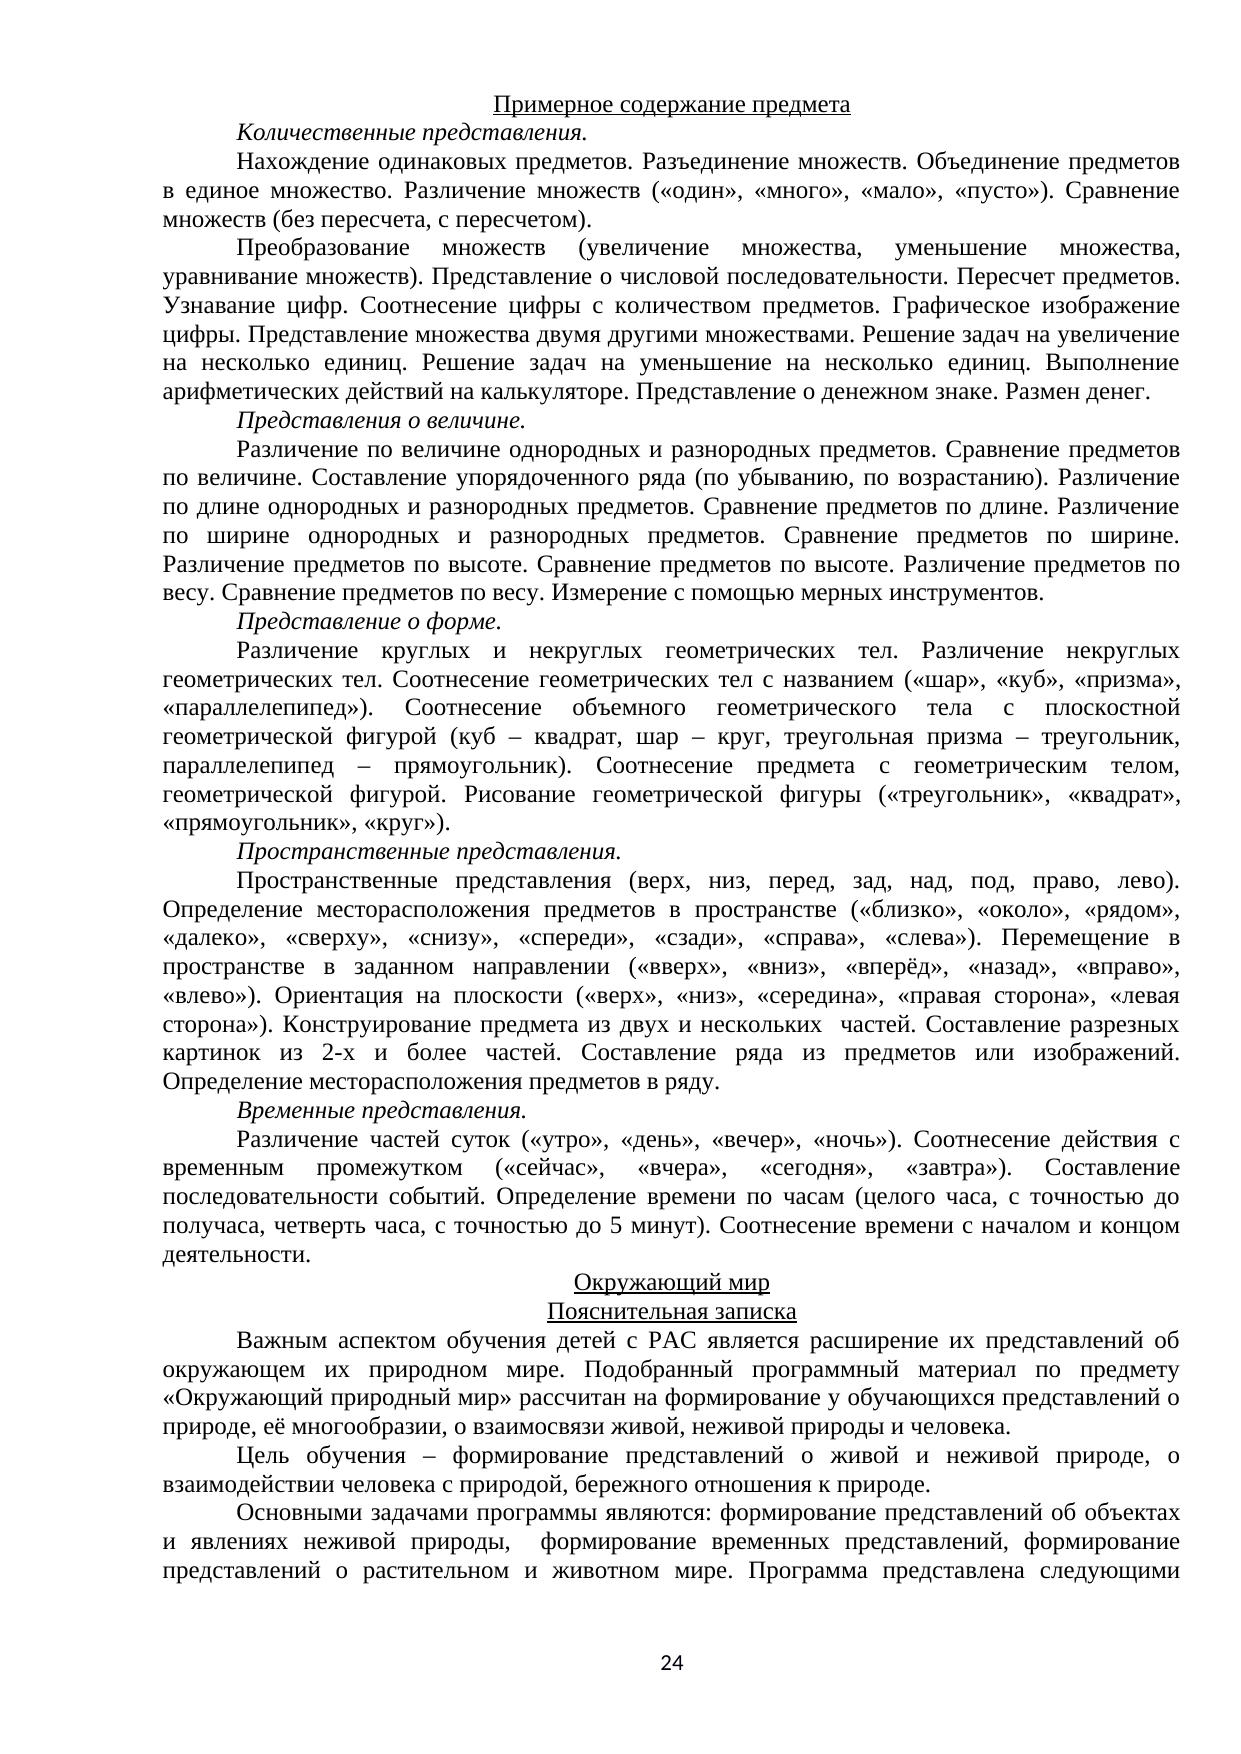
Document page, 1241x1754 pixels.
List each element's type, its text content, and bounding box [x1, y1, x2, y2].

text Пояснительная записка [162, 1296, 1181, 1325]
text Пространственные представления. [162, 836, 1181, 865]
text Различение по величине однородных и разнородных предметов. Сравнение предметов по величине. Составление упорядоченного ряда (по убыванию, по возрастанию). Различение по длине однородных и разнородных предметов. Сравнение предметов по длине. Различение по ширине однородных и разнородных предметов. Сравнение предметов по ширине. Различение предметов по высоте. Сравнение предметов по высоте. Различение предметов по весу. Сравнение предметов по весу. Измерение с помощью мерных инструментов. [162, 434, 1181, 606]
text Представления о величине. [162, 405, 1181, 434]
text Различение круглых и некруглых геометрических тел. Различение некруглых геометрических тел. Соотнесение геометрических тел с названием («шар», «куб», «призма», «параллелепипед»). Соотнесение объемного геометрического тела с плоскостной геометрической фигурой (куб – квадрат, шар – круг, треугольная призма – треугольник, параллелепипед – прямоугольник). Соотнесение предмета с геометрическим телом, геометрической фигурой. Рисование геометрической фигуры («треугольник», «квадрат», «прямоугольник», «круг»). [162, 635, 1181, 836]
text Различение частей суток («утро», «день», «вечер», «ночь»). Соотнесение действия с временным промежутком («сейчас», «вчера», «сегодня», «завтра»). Составление последовательности событий. Определение времени по часам (целого часа, с точностью до получаса, четверть часа, с точностью до 5 минут). Соотнесение времени с началом и концом деятельности. [162, 1124, 1181, 1267]
text Временные представления. [162, 1095, 1181, 1124]
text Цель обучения – формирование представлений о живой и неживой природе, о взаимодействии человека с природой, бережного отношения к природе. [162, 1440, 1181, 1497]
text Представление о форме. [162, 606, 1181, 635]
text Преобразование множеств (увеличение множества, уменьшение множества, уравнивание множеств). Представление о числовой последовательности. Пересчет предметов. Узнавание цифр. Соотнесение цифры с количеством предметов. Графическое изображение цифры. Представление множества двумя другими множествами. Решение задач на увеличение на несколько единиц. Решение задач на уменьшение на несколько единиц. Выполнение арифметических действий на калькуляторе. Представление о денежном знаке. Размен денег. [162, 232, 1181, 405]
text Количественные представления. [162, 117, 1181, 146]
text Нахождение одинаковых предметов. Разъединение множеств. Объединение предметов в единое множество. Различение множеств («один», «много», «мало», «пусто»). Сравнение множеств (без пересчета, с пересчетом). [162, 146, 1181, 232]
text Окружающий мир [162, 1267, 1181, 1296]
text Примерное содержание предмета [162, 89, 1181, 117]
text Пространственные представления (верх, низ, перед, зад, над, под, право, лево). Определение месторасположения предметов в пространстве («близко», «около», «рядом», «далеко», «сверху», «снизу», «спереди», «сзади», «справа», «слева»). Перемещение в пространстве в заданном направлении («вверх», «вниз», «вперёд», «назад», «вправо», «влево»). Ориентация на плоскости («верх», «низ», «середина», «правая сторона», «левая сторона»). Конструирование предмета из двух и нескольких частей. Составление разрезных картинок из 2-х и более частей. Составление ряда из предметов или изображений. Определение месторасположения предметов в ряду. [162, 865, 1181, 1095]
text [162, 1497, 1181, 1584]
text Важным аспектом обучения детей с РАС является расширение их представлений об окружающем их природном мире. Подобранный программный материал по предмету «Окружающий природный мир» рассчитан на формирование у обучающихся представлений о природе, её многообразии, о взаимосвязи живой, неживой природы и человека. [162, 1325, 1181, 1440]
